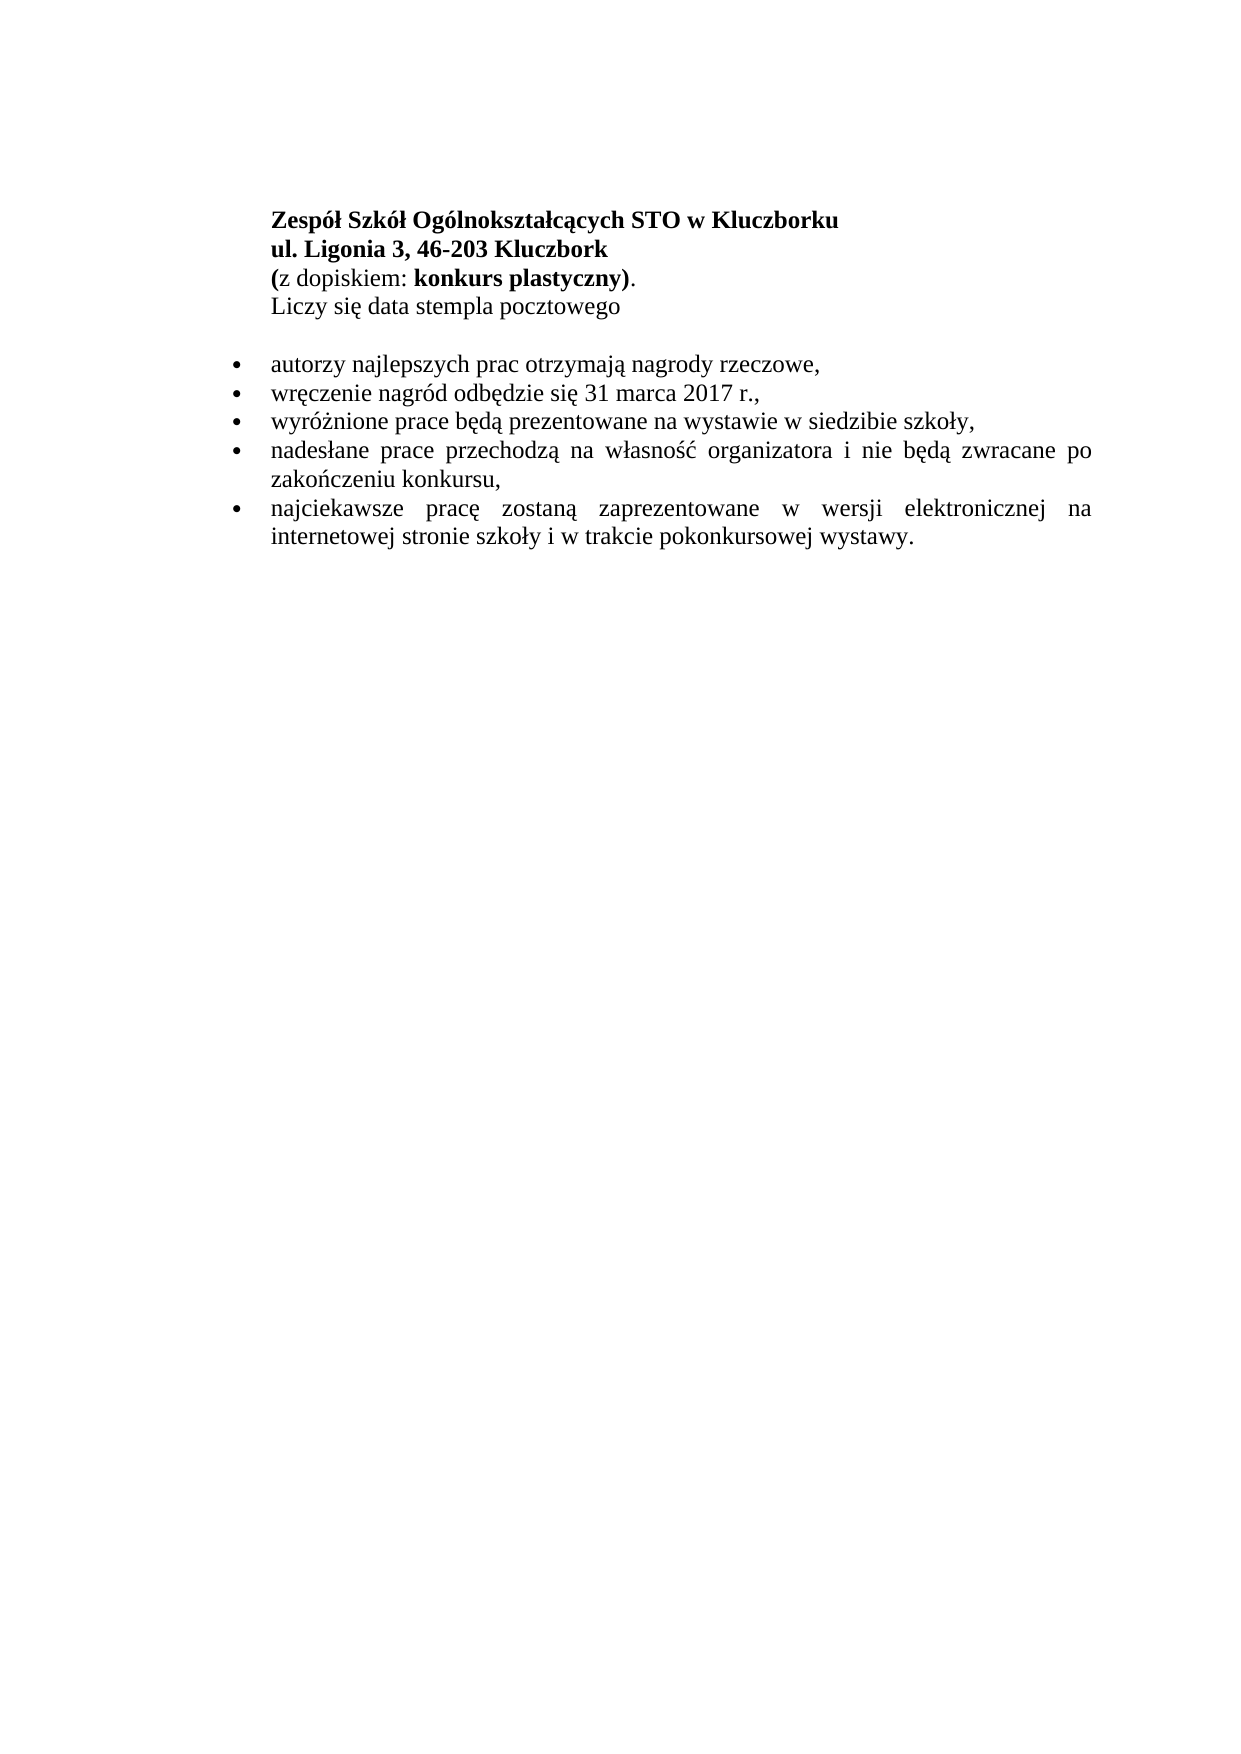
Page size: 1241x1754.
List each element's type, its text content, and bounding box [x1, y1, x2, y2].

list nadesłane prace przechodzą na własność organizatora i nie będą zwracane po zakończeniu konkursu, [233, 435, 1093, 493]
list najciekawsze pracę zostaną zaprezentowane w wersji elektronicznej na internetowej stronie szkoły i w trakcie pokonkursowej wystawy. [233, 493, 1093, 550]
list wyróżnione prace będą prezentowane na wystawie w siedzibie szkoły, [233, 406, 1093, 435]
list wręczenie nagród odbędzie się 31 marca 2017 r., [233, 378, 1093, 406]
text ul. Ligonia 3, 46-203 Kluczbork [271, 234, 1093, 263]
list autorzy najlepszych prac otrzymają nagrody rzeczowe, [233, 349, 1093, 378]
text Zespół Szkół Ogólnokształcących STO w Kluczborku [271, 176, 1093, 234]
text Liczy się data stempla pocztowego [271, 291, 1093, 320]
text (z dopiskiem: konkurs plastyczny). [271, 263, 1093, 291]
